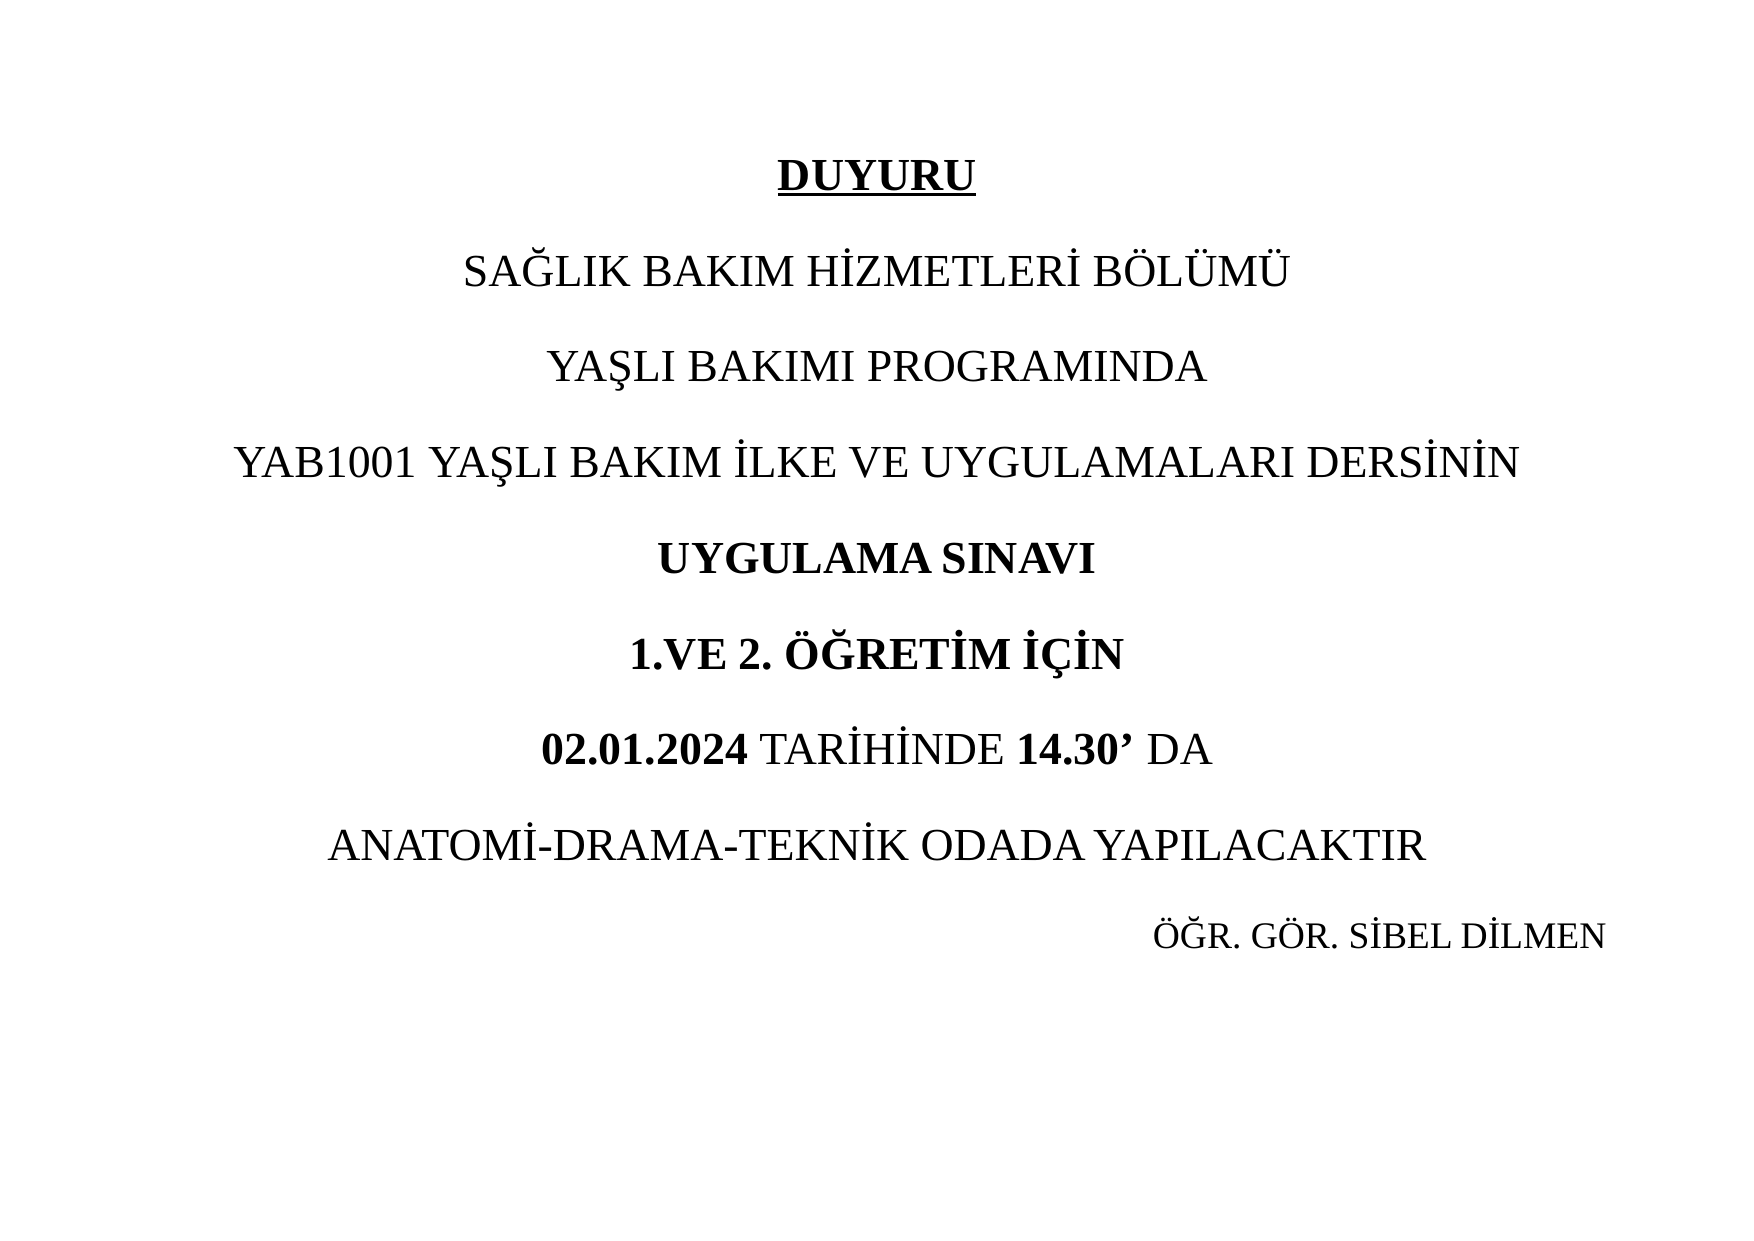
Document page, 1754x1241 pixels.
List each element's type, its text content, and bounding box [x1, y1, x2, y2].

text YAŞLI BAKIMI PROGRAMINDA [148, 339, 1606, 392]
text ÖĞR. GÖR. SİBEL DİLMEN [148, 913, 1606, 957]
text 1.VE 2. ÖĞRETİM İÇİN [148, 626, 1606, 679]
text 02.01.2024 TARİHİNDE 14.30’ DA [148, 722, 1606, 775]
text YAB1001 YAŞLI BAKIM İLKE VE UYGULAMALARI DERSİNİN [148, 435, 1606, 487]
text ANATOMİ-DRAMA-TEKNİK ODADA YAPILACAKTIR [148, 818, 1606, 870]
text SAĞLIK BAKIM HİZMETLERİ BÖLÜMÜ [148, 243, 1606, 296]
text UYGULAMA SINAVI [148, 531, 1606, 583]
text DUYURU [148, 148, 1606, 200]
